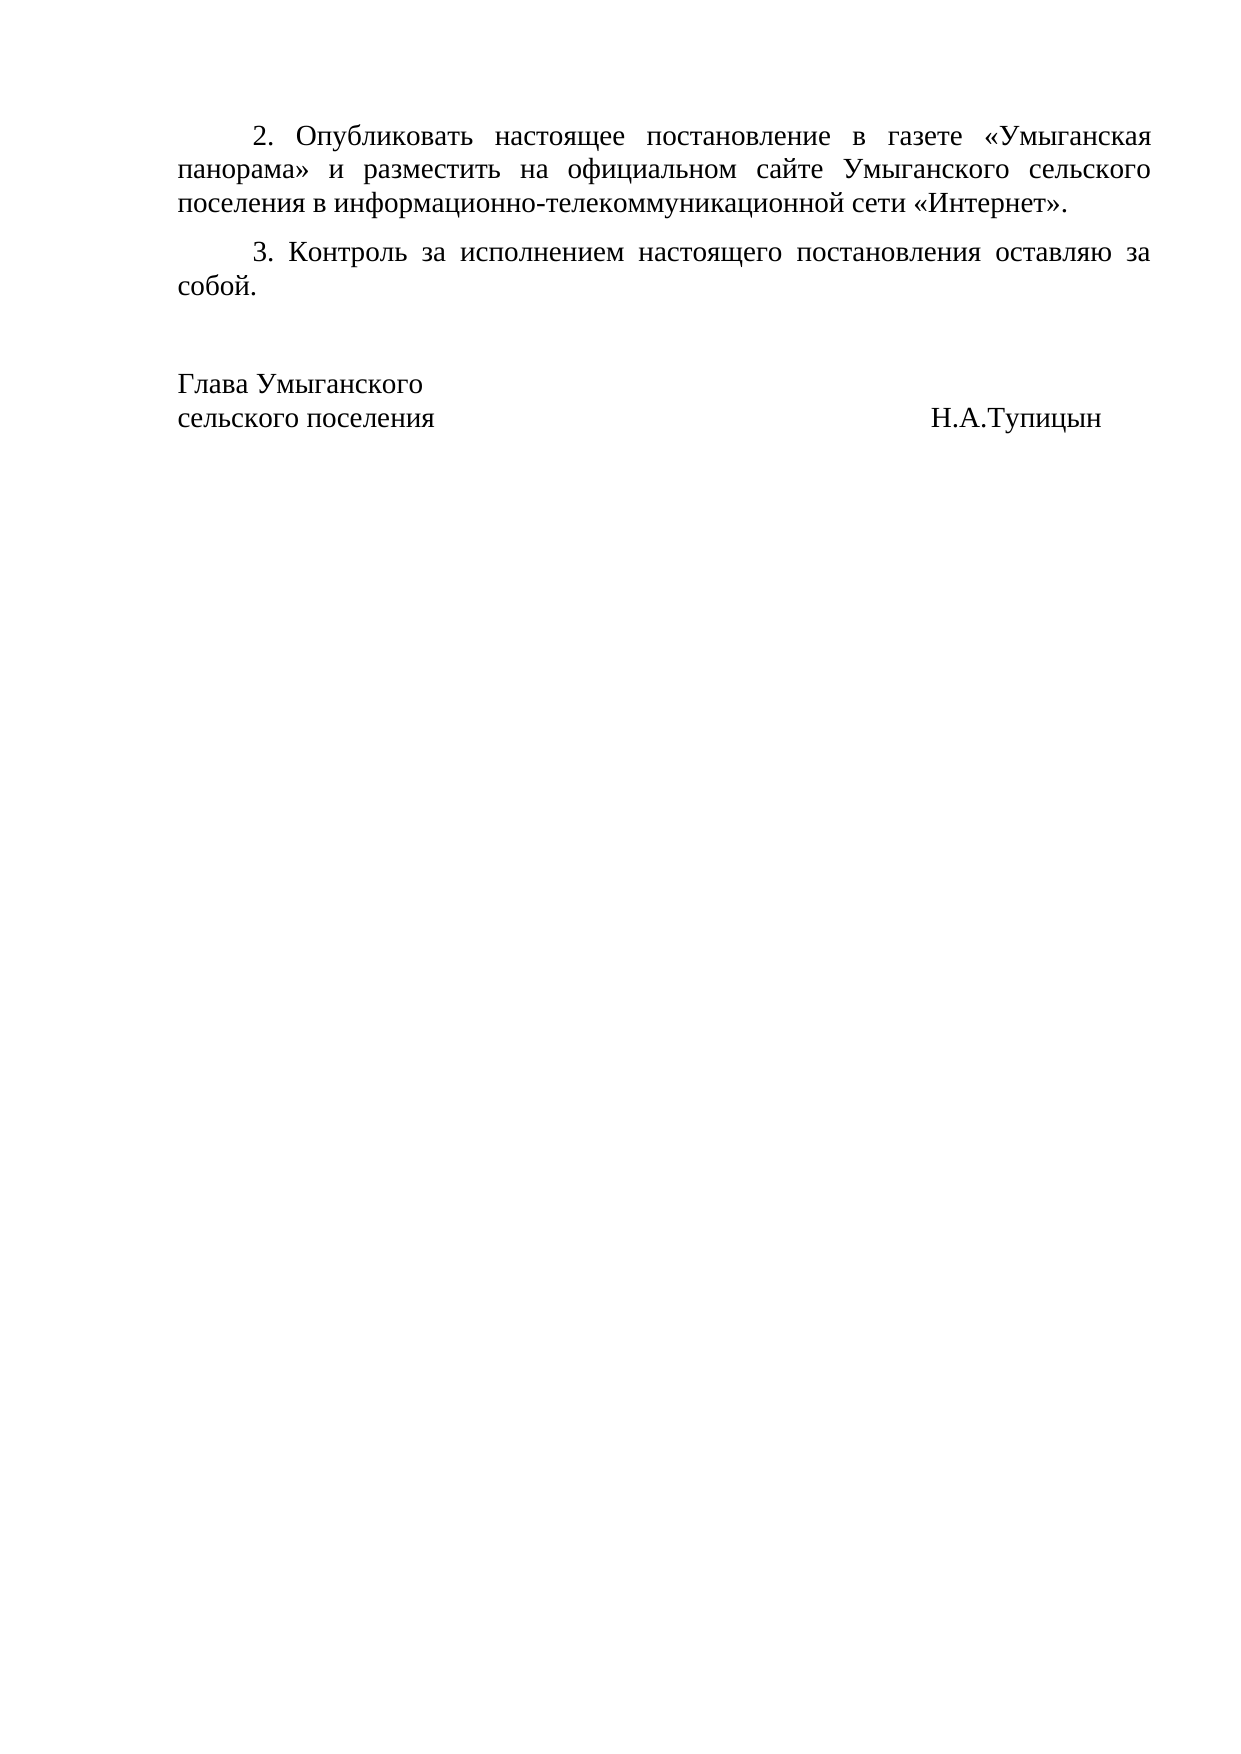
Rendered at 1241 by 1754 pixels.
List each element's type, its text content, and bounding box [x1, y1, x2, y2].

text 2. Опубликовать настоящее постановление в газете «Умыганская панорама» и разместить на официальном сайте Умыганского сельского поселения в информационно-телекоммуникационной сети «Интернет». [177, 118, 1152, 219]
text Глава Умыганского [177, 366, 1152, 400]
text 3. Контроль за исполнением настоящего постановления оставляю за собой. [177, 234, 1152, 301]
text сельского поселения Н.А.Тупицын [177, 400, 1152, 433]
